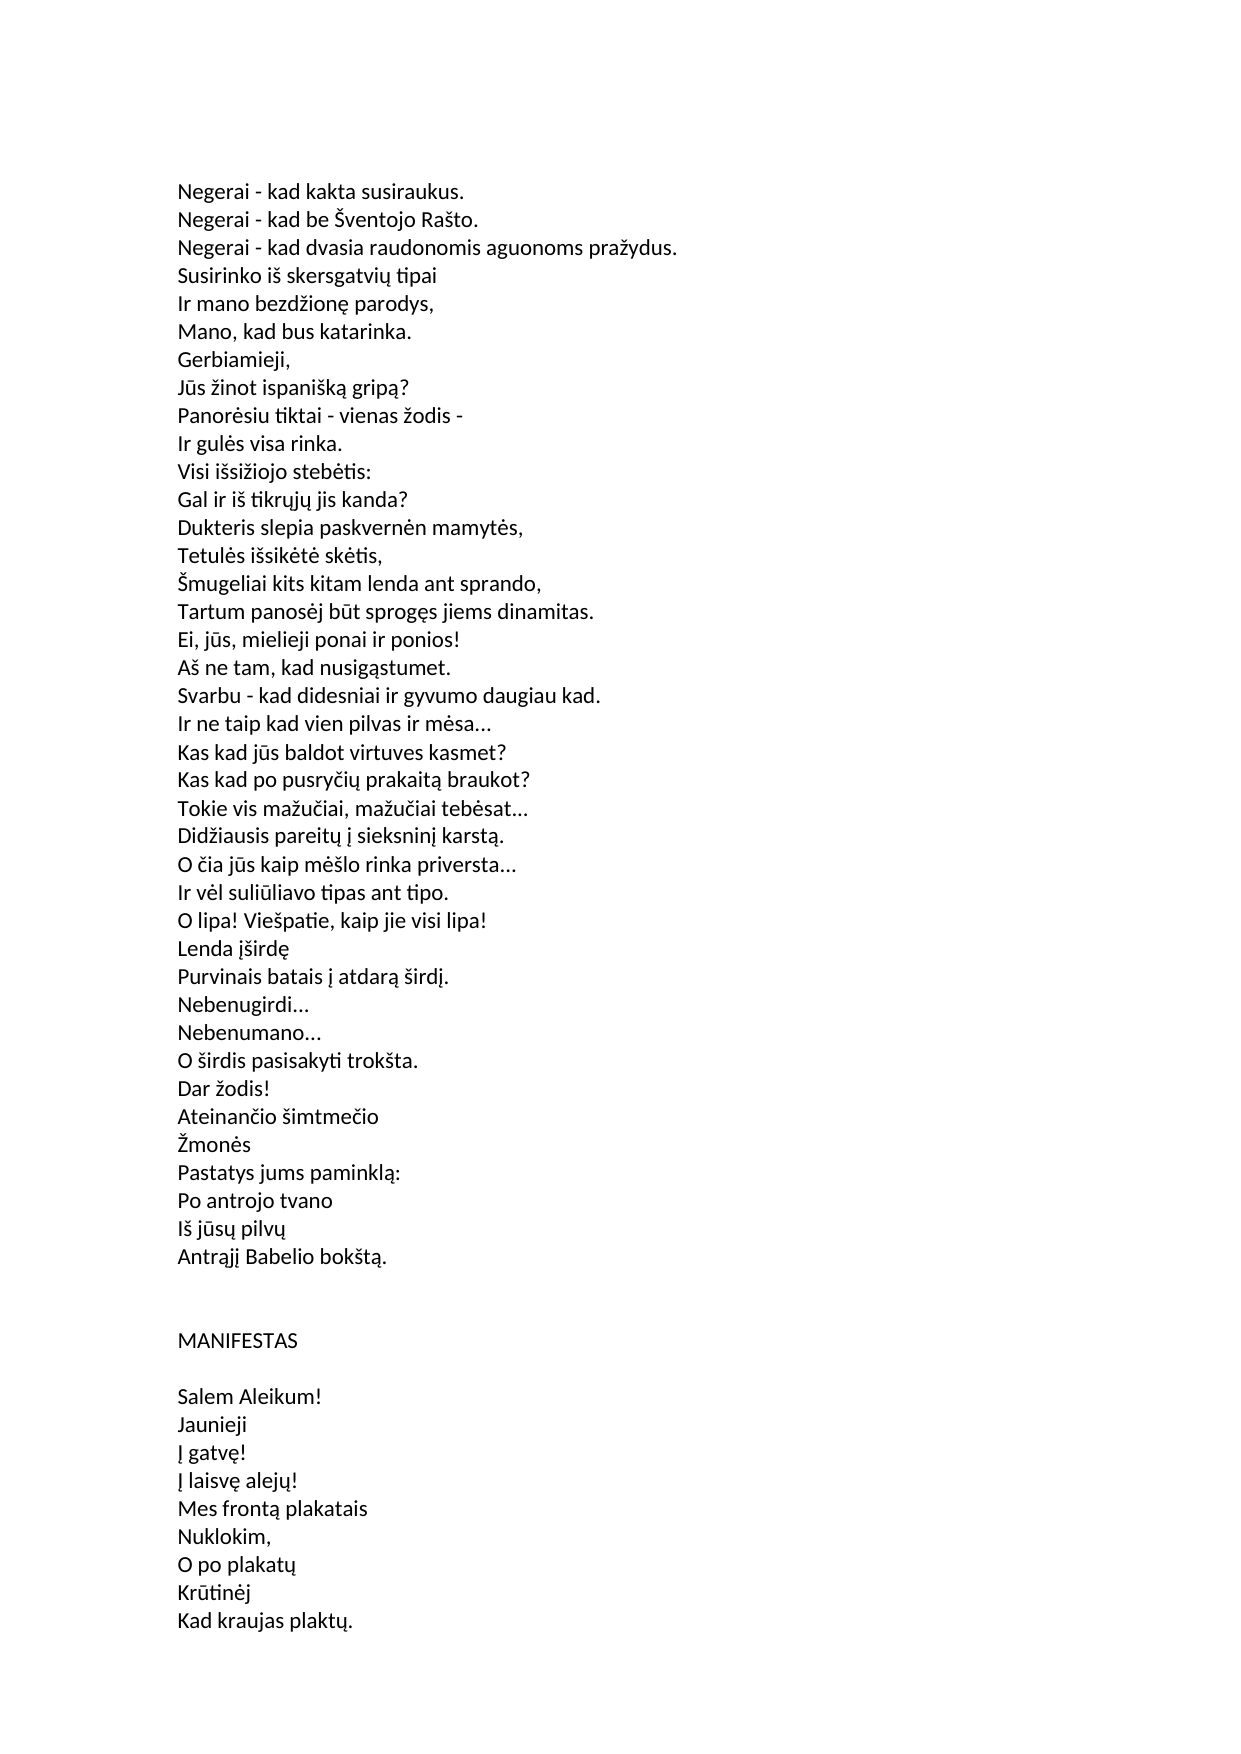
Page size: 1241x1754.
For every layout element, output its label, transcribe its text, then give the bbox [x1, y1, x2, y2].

text Šmugeliai kits kitam lenda ant sprando, [177, 569, 1181, 597]
text MANIFESTAS [177, 1326, 1181, 1354]
text Negerai - kad dvasia raudonomis aguonoms pražydus. [177, 233, 1181, 261]
text Jaunieji [177, 1410, 1181, 1438]
text Kas kad po pusryčių prakaitą braukot? [177, 766, 1181, 794]
text Į laisvę alejų! [177, 1466, 1181, 1494]
text Ir vėl suliūliavo tipas ant tipo. [177, 878, 1181, 906]
text Gerbiamieji, [177, 345, 1181, 373]
text Aš ne tam, kad nusigąstumet. [177, 653, 1181, 682]
text Ateinančio šimtmečio [177, 1102, 1181, 1130]
text Ir mano bezdžionę parodys, [177, 289, 1181, 317]
text Salem Aleikum! [177, 1382, 1181, 1410]
text Iš jūsų pilvų [177, 1214, 1181, 1242]
text Dukteris slepia paskvernėn mamytės, [177, 513, 1181, 541]
text Gal ir iš tikrųjų jis kanda? [177, 485, 1181, 513]
text Po antrojo tvano [177, 1186, 1181, 1214]
text O čia jūs kaip mėšlo rinka priversta... [177, 850, 1181, 878]
text O širdis pasisakyti trokšta. [177, 1046, 1181, 1074]
text Krūtinėj [177, 1578, 1181, 1606]
text Mano, kad bus katarinka. [177, 317, 1181, 345]
text Dar žodis! [177, 1074, 1181, 1102]
text Ir gulės visa rinka. [177, 429, 1181, 457]
text Kas kad jūs baldot virtuves kasmet? [177, 738, 1181, 766]
text Visi išsižiojo stebėtis: [177, 457, 1181, 485]
text Panorėsiu tiktai - vienas žodis - [177, 401, 1181, 429]
text Antrąjį Babelio bokštą. [177, 1242, 1181, 1270]
text O lipa! Viešpatie, kaip jie visi lipa! [177, 906, 1181, 934]
text Žmonės [177, 1130, 1181, 1158]
text Negerai - kad kakta susiraukus. [177, 177, 1181, 205]
text O po plakatų [177, 1550, 1181, 1578]
text Svarbu - kad didesniai ir gyvumo daugiau kad. [177, 682, 1181, 709]
text Mes frontą plakatais [177, 1494, 1181, 1522]
text Tetulės išsikėtė skėtis, [177, 541, 1181, 569]
text Negerai - kad be Šventojo Rašto. [177, 205, 1181, 233]
text Lenda įširdę [177, 934, 1181, 962]
text Didžiausis pareitų į sieksninį karstą. [177, 822, 1181, 850]
text Ir ne taip kad vien pilvas ir mėsa... [177, 709, 1181, 738]
text Į gatvę! [177, 1438, 1181, 1466]
text Purvinais batais į atdarą širdį. [177, 962, 1181, 990]
text Susirinko iš skersgatvių tipai [177, 261, 1181, 289]
text Nebenugirdi... [177, 990, 1181, 1018]
text Tartum panosėj būt sprogęs jiems dinamitas. [177, 597, 1181, 626]
text Nuklokim, [177, 1522, 1181, 1550]
text Kad kraujas plaktų. [177, 1606, 1181, 1634]
text Tokie vis mažučiai, mažučiai tebėsat... [177, 794, 1181, 822]
text Nebenumano... [177, 1018, 1181, 1046]
text Jūs žinot ispanišką gripą? [177, 373, 1181, 401]
text Pastatys jums paminklą: [177, 1158, 1181, 1186]
text Ei, jūs, mielieji ponai ir ponios! [177, 626, 1181, 653]
